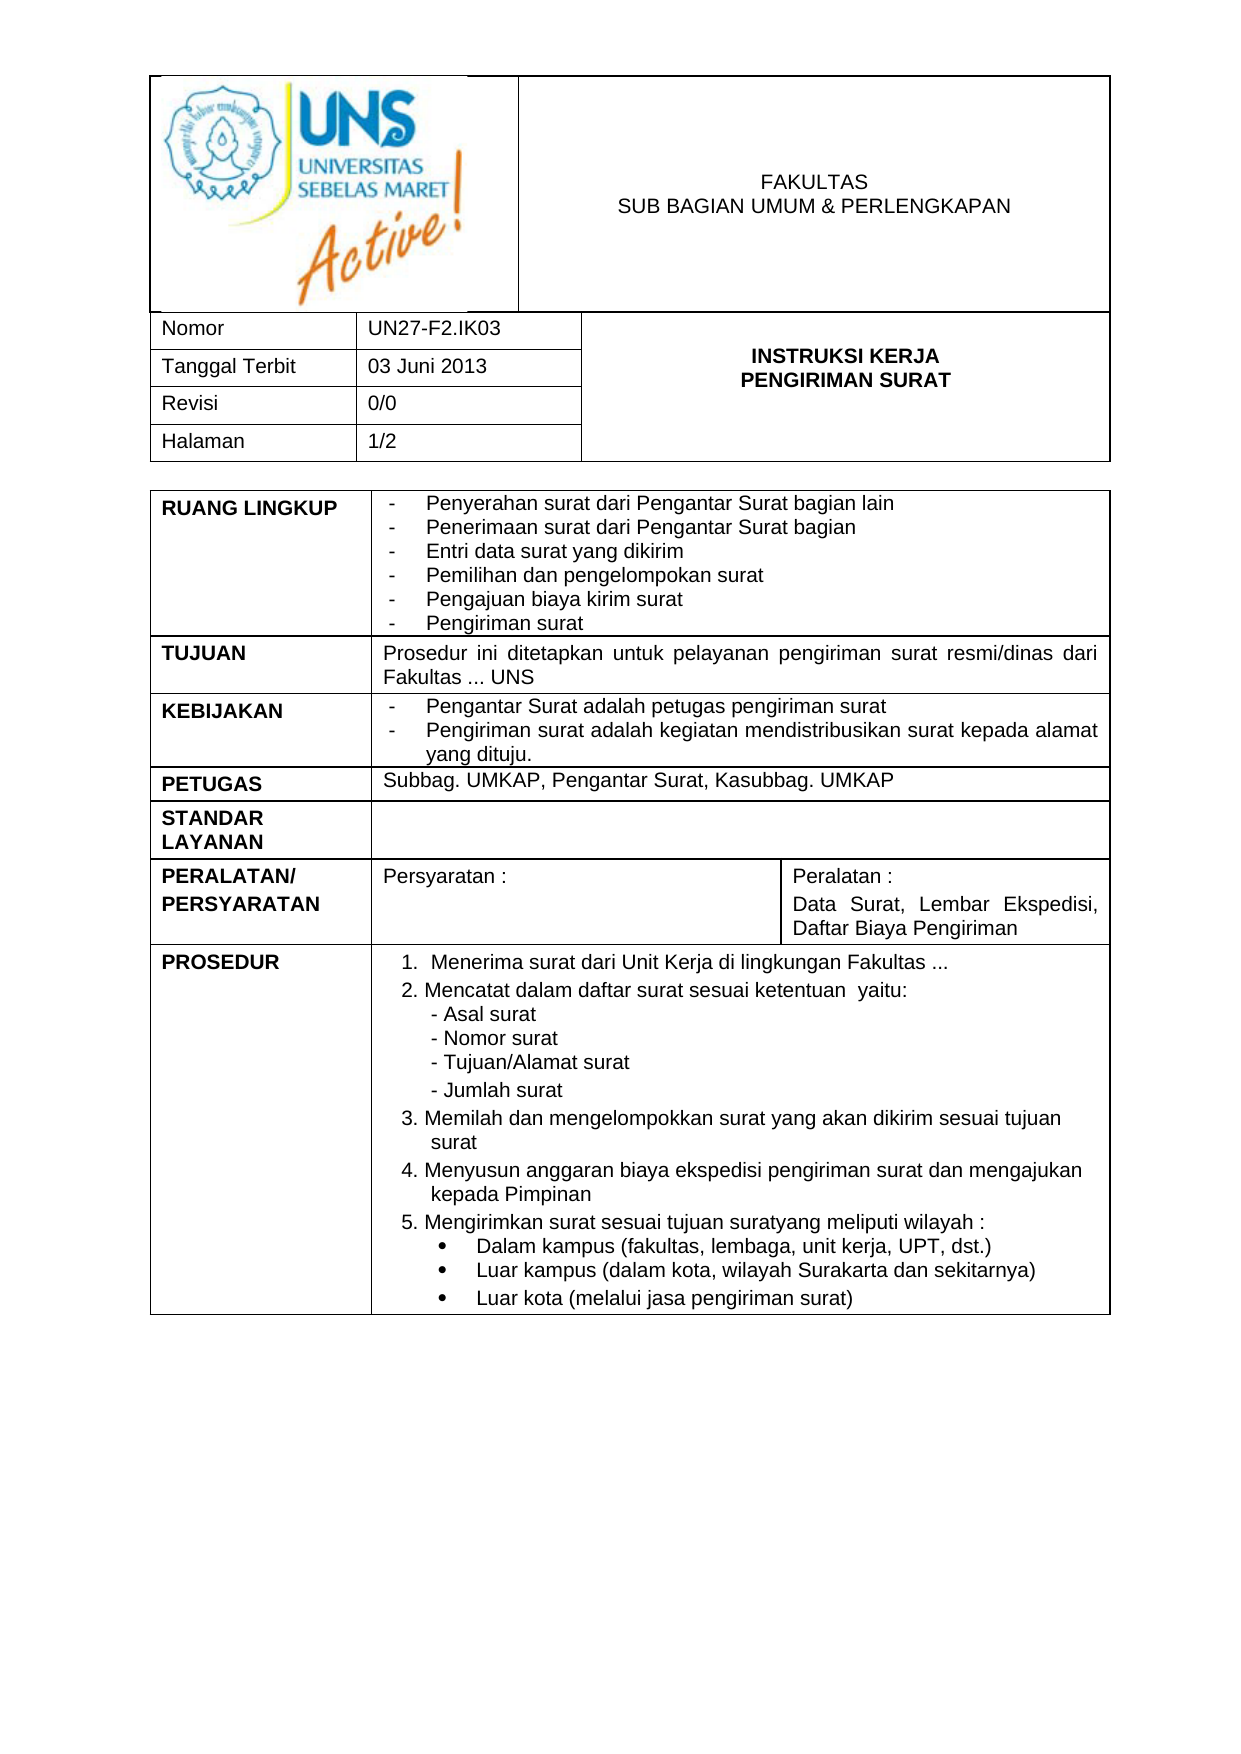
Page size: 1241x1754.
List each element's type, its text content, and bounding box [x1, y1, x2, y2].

table_cell TUJUAN [151, 637, 371, 693]
table_cell Pengantar Surat adalah petugas pengiriman surat Pengiriman surat adalah kegiatan mendistribusikan surat kepada alamat yang dituju. [372, 694, 1109, 766]
table_cell STANDAR LAYANAN [151, 802, 371, 858]
table_cell PERALATAN/ PERSYARATAN [151, 860, 371, 944]
table_cell Peralatan : Data Surat, Lembar Ekspedisi, Daftar Biaya Pengiriman [782, 860, 1109, 944]
table_cell KEBIJAKAN [151, 694, 371, 766]
table_cell Menerima surat dari Unit Kerja di lingkungan Fakultas ... 2. Mencatat dalam daftar surat sesuai ketentuan yaitu: - Asal surat - Nomor surat - Tujuan/Alamat surat - Jumlah surat 3. Memilah dan mengelompokkan surat yang akan dikirim sesuai tujuan surat 4. Menyusun anggaran biaya ekspedisi pengiriman surat dan mengajukan kepada Pimpinan 5. Mengirimkan surat sesuai tujuan suratyang meliputi wilayah : Dalam kampus (fakultas, lembaga, unit kerja, UPT, dst.) Luar kampus (dalam kota, wilayah Surakarta dan sekitarnya) Luar kota (melalui jasa pengiriman surat) [372, 945, 1109, 1314]
table_header Penyerahan surat dari Pengantar Surat bagian lain Penerimaan surat dari Pengantar Surat bagian Entri data surat yang dikirim Pemilihan dan pengelompokan surat Pengajuan biaya kirim surat Pengiriman surat [372, 491, 1109, 635]
table_cell Subbag. UMKAP, Pengantar Surat, Kasubbag. UMKAP [372, 768, 1109, 800]
table_cell PROSEDUR [151, 945, 371, 1314]
table_cell Prosedur ini ditetapkan untuk pelayanan pengiriman surat resmi/dinas dari Fakultas ... UNS [372, 637, 1109, 693]
table_cell [372, 802, 1109, 858]
table_header RUANG LINGKUP [151, 491, 371, 635]
table_cell PETUGAS [151, 768, 371, 800]
table_cell Persyaratan : [372, 860, 780, 944]
